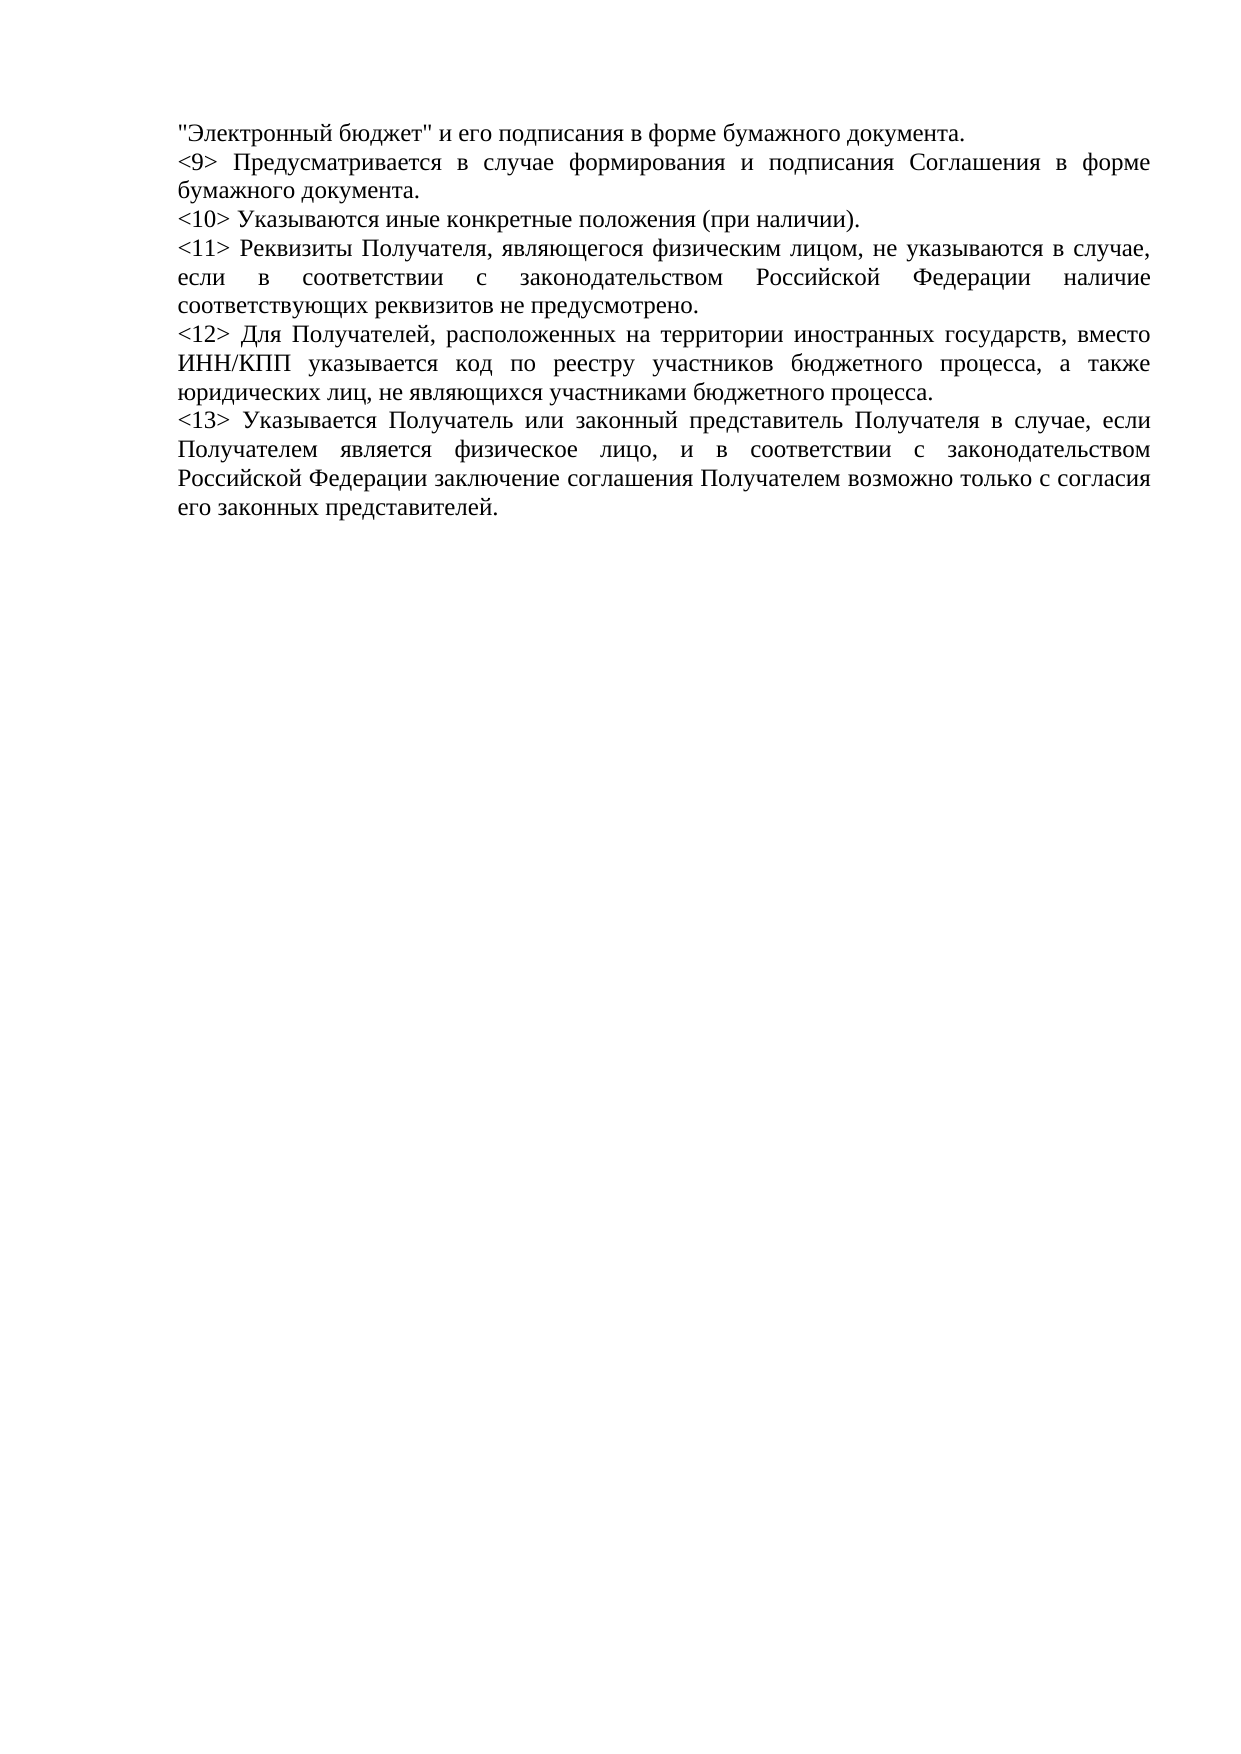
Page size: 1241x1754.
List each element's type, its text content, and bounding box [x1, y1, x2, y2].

text <9> Предусматривается в случае формирования и подписания Соглашения в форме бумажного документа. [177, 147, 1152, 204]
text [177, 118, 1152, 147]
text <13> Указывается Получатель или законный представитель Получателя в случае, если Получателем является физическое лицо, и в соответствии с законодательством Российской Федерации заключение соглашения Получателем возможно только с согласия его законных представителей. [177, 406, 1152, 521]
text <11> Реквизиты Получателя, являющегося физическим лицом, не указываются в случае, если в соответствии с законодательством Российской Федерации наличие соответствующих реквизитов не предусмотрено. [177, 233, 1152, 319]
text <12> Для Получателей, расположенных на территории иностранных государств, вместо ИНН/КПП указывается код по реестру участников бюджетного процесса, а также юридических лиц, не являющихся участниками бюджетного процесса. [177, 319, 1152, 406]
text <10> Указываются иные конкретные положения (при наличии). [177, 204, 1152, 233]
